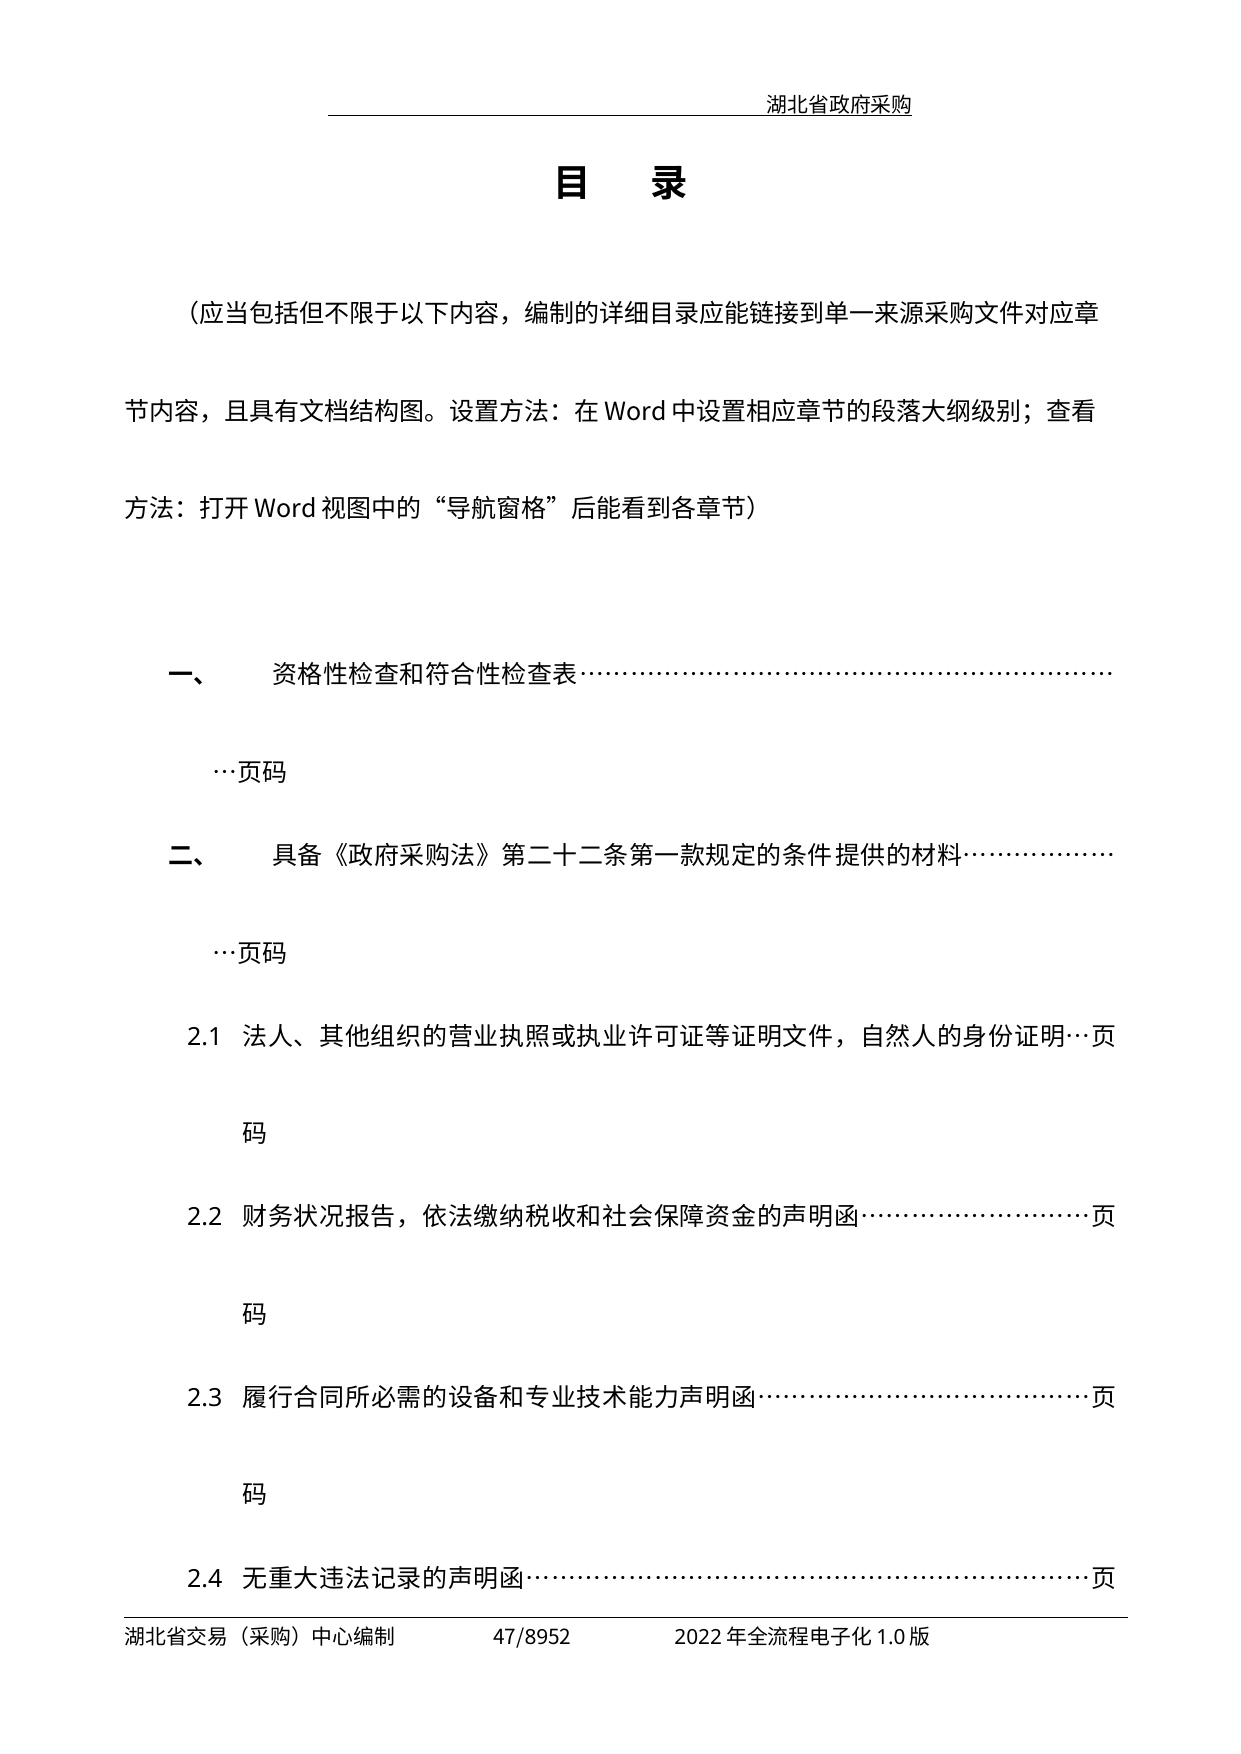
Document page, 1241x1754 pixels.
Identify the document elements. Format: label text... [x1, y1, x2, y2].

list 财务状况报告，依法缴纳税收和社会保障资金的声明函………………………页码 [187, 1182, 1116, 1345]
list 履行合同所必需的设备和专业技术能力声明函…………………………………页码 [187, 1363, 1116, 1526]
list 法人、其他组织的营业执照或执业许可证等证明文件，自然人的身份证明…页码 [187, 1002, 1116, 1164]
subtitle 目 录 [124, 148, 1116, 213]
list 资格性检查和符合性检查表…………………………………………………………页码 [168, 641, 1116, 803]
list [187, 1544, 1116, 1609]
list 具备《政府采购法》第二十二条第一款规定的条件提供的材料…………………页码 [168, 821, 1116, 984]
text （应当包括但不限于以下内容，编制的详细目录应能链接到单一来源采购文件对应章节内容，且具有文档结构图。设置方法：在Word中设置相应章节的段落大纲级别；查看方法：打开Word视图中的“导航窗格”后能看到各章节） [124, 279, 1116, 539]
